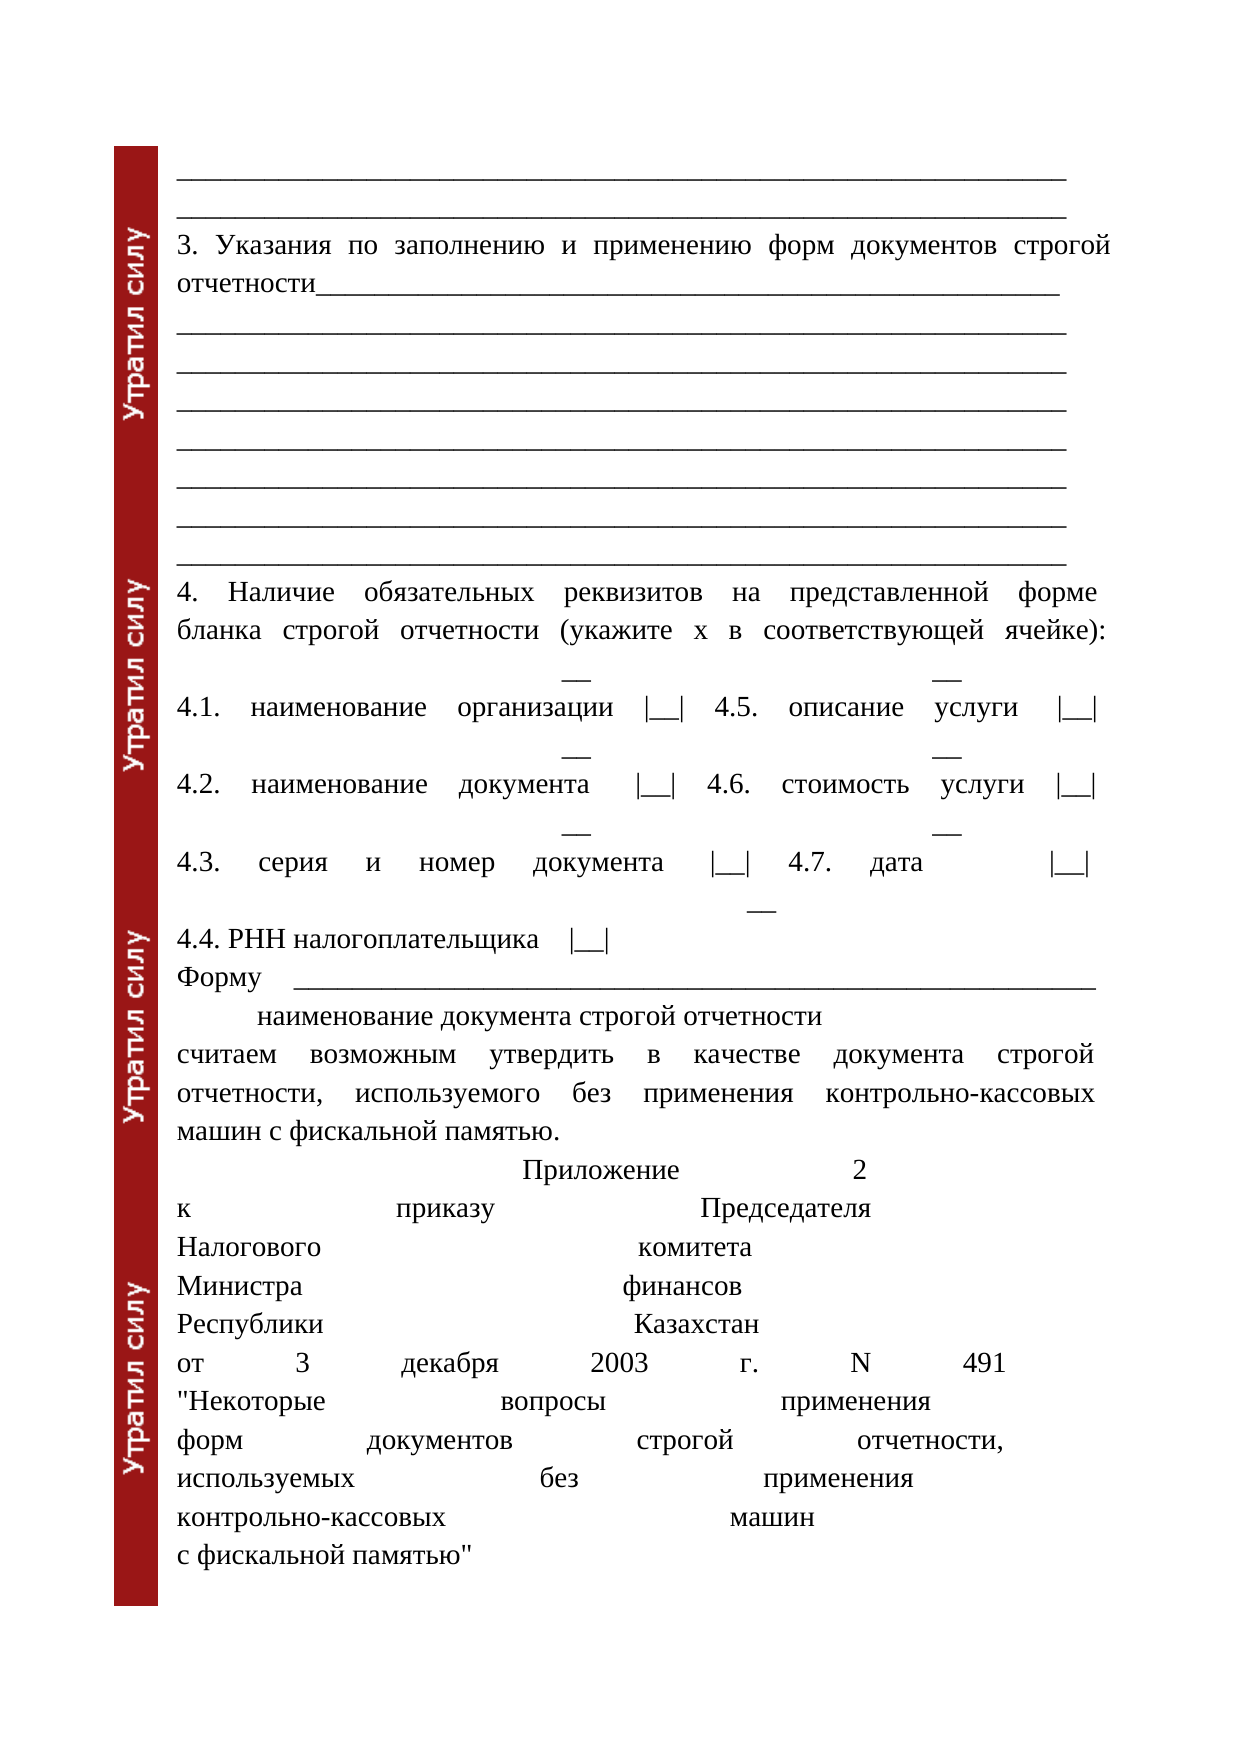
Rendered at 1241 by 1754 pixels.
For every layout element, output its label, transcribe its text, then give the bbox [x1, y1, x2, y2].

text Форму _______________________________________________________ наименование документа строгой отчетности [112, 959, 1128, 1031]
picture [114, 1571, 158, 1606]
picture [114, 569, 158, 574]
text считаем возможным утвердить в качестве документа строгой отчетности, используемого без применения контрольно-кассовых машин с фискальной памятью. [112, 1036, 1128, 1147]
picture [114, 222, 158, 227]
text 4. Наличие обязательных реквизитов на представленной форме бланка строгой отчетности (укажите х в соответствующей ячейке): __ __ 4.1. наименование организации |__| 4.5. описание услуги |__| __ __ 4.2. наименование документа |__| 4.6. стоимость услуги |__| __ __ 4.3. серия и номер документа |__| 4.7. дата |__| __ 4.4. РНН налогоплательщика |__| [112, 574, 1128, 954]
text 3. Указания по заполнению и применению форм документов строгой отчетности___________________________________________________ _____________________________________________________________ _____________________________________________________________ _____________________________________________________________ _____________________________________________________________ _____________________________________________________________ _____________________________________________________________ _____________________________________________________________ [112, 227, 1128, 569]
picture [114, 146, 158, 150]
picture [114, 954, 158, 959]
text Приложение 2 к приказу Председателя Налогового комитета Министра финансов Республики Казахстан от 3 декабря 2003 г. N 491 "Некоторые вопросы применения форм документов строгой отчетности, используемых без применения контрольно-кассовых машин с фискальной памятью" [112, 1152, 1128, 1571]
picture [114, 1031, 158, 1036]
picture [114, 1147, 158, 1152]
